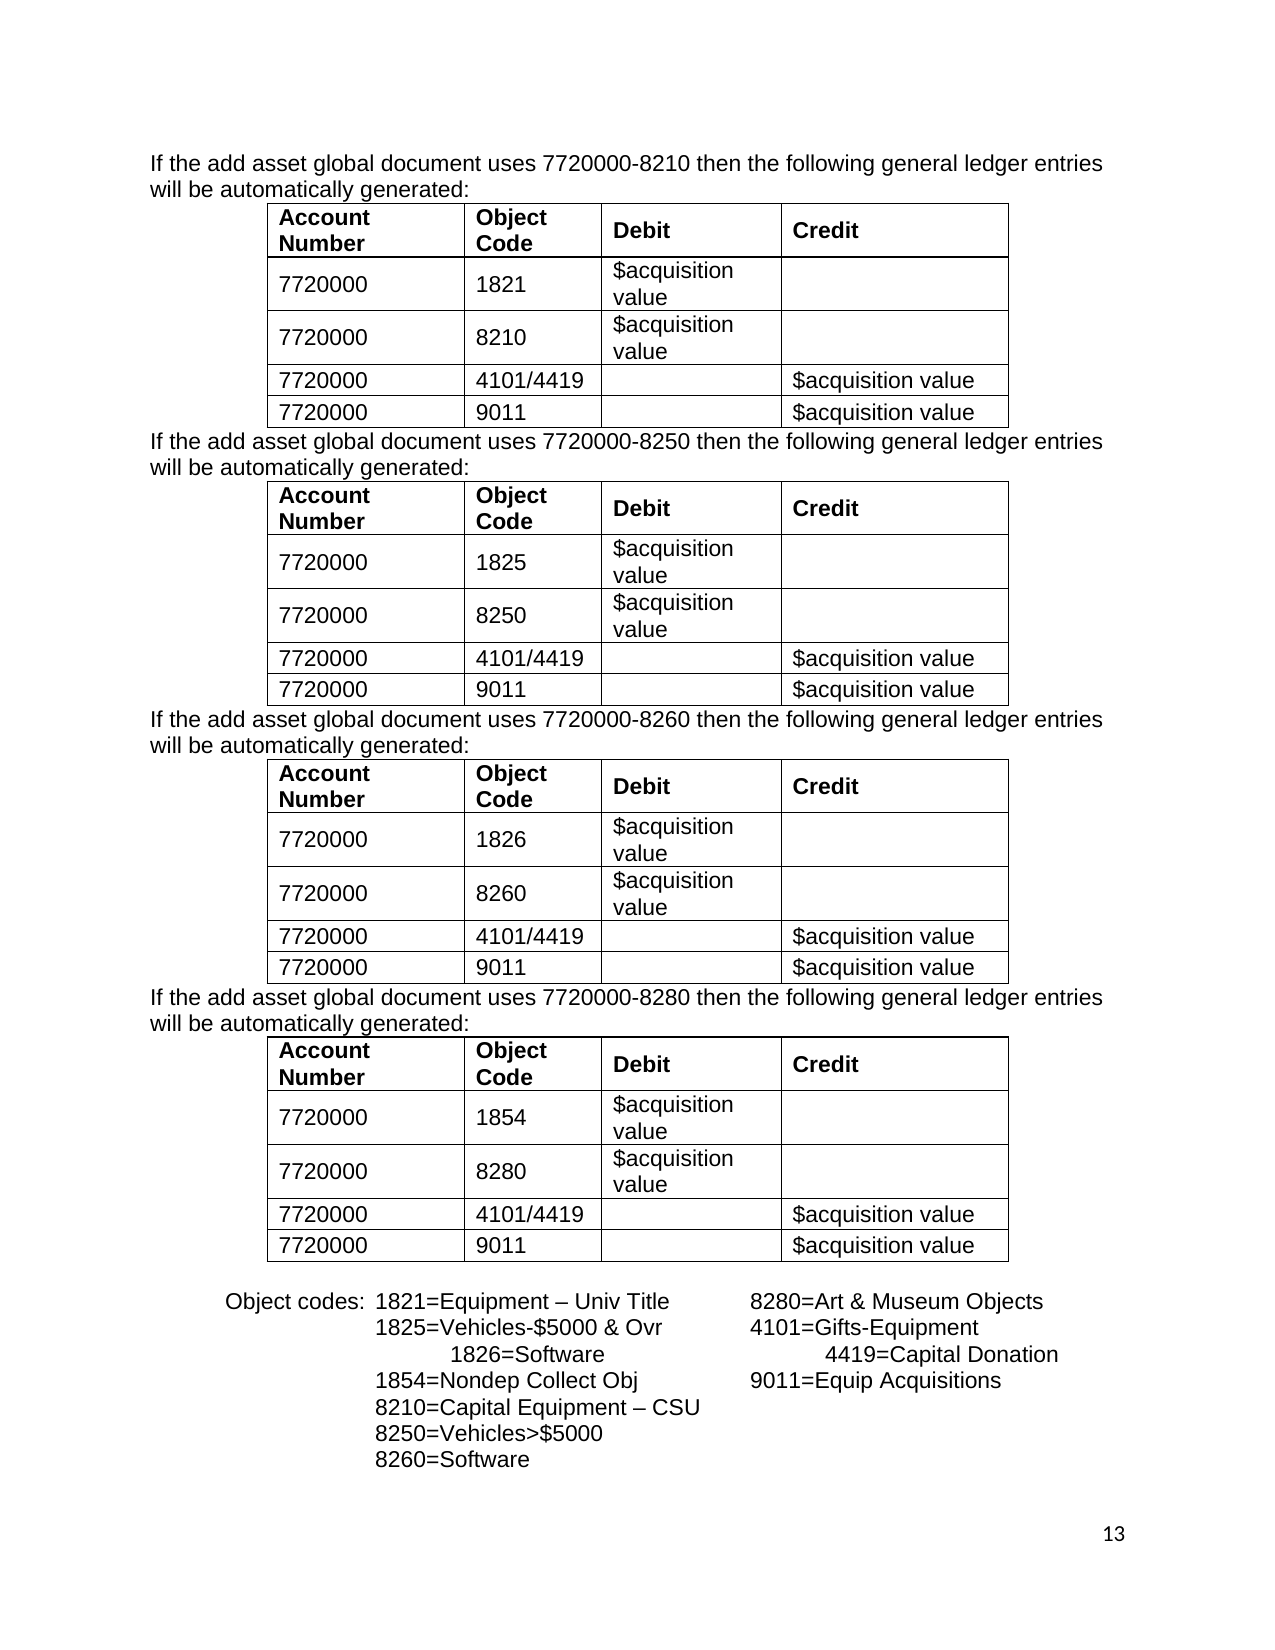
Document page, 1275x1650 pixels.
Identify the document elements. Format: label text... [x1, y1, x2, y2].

text If the add asset global document uses 7720000-8260 then the following general ledger entries will be automatically generated: [150, 706, 1125, 758]
table_cell $acquisition value [782, 952, 1008, 983]
table_cell $acquisition value [602, 1145, 781, 1198]
table_cell 1821 [465, 258, 601, 310]
table_cell 4101/4419 [465, 365, 601, 395]
table_cell $acquisition value [782, 365, 1008, 395]
table_cell [782, 258, 1008, 310]
table_header Debit [602, 482, 781, 534]
table_header Debit [602, 760, 781, 812]
table_cell 7720000 [268, 643, 464, 673]
table_cell 7720000 [268, 813, 464, 866]
table_cell [602, 921, 781, 951]
table_cell [602, 396, 781, 427]
table_cell 4101/4419 [465, 921, 601, 951]
table_header Credit [782, 204, 1008, 256]
table_header Debit [602, 204, 781, 256]
table_cell $acquisition value [782, 1199, 1008, 1229]
table_cell 9011 [465, 674, 601, 705]
table_cell $acquisition value [602, 535, 781, 588]
table_cell 7720000 [268, 589, 464, 642]
table_cell $acquisition value [602, 1091, 781, 1144]
table_cell $acquisition value [782, 1230, 1008, 1261]
table_cell 9011 [465, 1230, 601, 1261]
table_cell 8280 [465, 1145, 601, 1198]
table_cell 8260 [465, 867, 601, 920]
text If the add asset global document uses 7720000-8210 then the following general ledger entries will be automatically generated: [150, 150, 1125, 203]
text Object codes: 1821=Equipment – Univ Title 8280=Art & Museum Objects [150, 1288, 1125, 1314]
table_cell [602, 643, 781, 673]
table_header Credit [782, 482, 1008, 534]
text 8210=Capital Equipment – CSU [150, 1393, 1125, 1420]
table_cell [782, 813, 1008, 866]
table_cell 7720000 [268, 1091, 464, 1144]
table_cell 1825 [465, 535, 601, 588]
table_header Object Code [465, 1038, 601, 1090]
table_cell 8210 [465, 311, 601, 364]
table_cell $acquisition value [602, 258, 781, 310]
table_cell 7720000 [268, 921, 464, 951]
table_cell [782, 1091, 1008, 1144]
table_cell [782, 867, 1008, 920]
table_cell 1826 [465, 813, 601, 866]
table_cell 7720000 [268, 674, 464, 705]
table_header Object Code [465, 204, 601, 256]
table_header Debit [602, 1038, 781, 1090]
table_cell 7720000 [268, 1230, 464, 1261]
table_cell 7720000 [268, 1145, 464, 1198]
table_cell 7720000 [268, 365, 464, 395]
table_cell [602, 1199, 781, 1229]
text 8250=Vehicles>$5000 [150, 1420, 1125, 1446]
table_header Credit [782, 760, 1008, 812]
table_cell $acquisition value [782, 674, 1008, 705]
table_cell 7720000 [268, 1199, 464, 1229]
table_header Account Number [268, 1038, 464, 1090]
table_cell 7720000 [268, 258, 464, 310]
table_header Object Code [465, 482, 601, 534]
table_cell 7720000 [268, 952, 464, 983]
table_cell $acquisition value [782, 643, 1008, 673]
table_cell [602, 674, 781, 705]
table_header Credit [782, 1038, 1008, 1090]
table_cell $acquisition value [602, 589, 781, 642]
table_cell [602, 952, 781, 983]
table_cell $acquisition value [782, 396, 1008, 427]
table_cell 7720000 [268, 396, 464, 427]
text 8260=Software [150, 1446, 1125, 1472]
table_header Account Number [268, 760, 464, 812]
table_cell $acquisition value [782, 921, 1008, 951]
table_cell [782, 589, 1008, 642]
text If the add asset global document uses 7720000-8250 then the following general ledger entries will be automatically generated: [150, 428, 1125, 481]
text If the add asset global document uses 7720000-8280 then the following general ledger entries will be automatically generated: [150, 984, 1125, 1036]
table_header Account Number [268, 482, 464, 534]
table_cell [602, 1230, 781, 1261]
table_cell 9011 [465, 396, 601, 427]
table_cell [602, 365, 781, 395]
table_cell 1854 [465, 1091, 601, 1144]
text 1825=Vehicles-$5000 & Ovr 4101=Gifts-Equipment 1826=Software 4419=Capital Donation [150, 1314, 1125, 1367]
table_cell [782, 535, 1008, 588]
table_cell $acquisition value [602, 813, 781, 866]
table_header Account Number [268, 204, 464, 256]
table_cell [782, 311, 1008, 364]
table_cell [782, 1145, 1008, 1198]
table_cell 7720000 [268, 311, 464, 364]
text 1854=Nondep Collect Obj 9011=Equip Acquisitions [150, 1367, 1125, 1393]
table_cell 8250 [465, 589, 601, 642]
table_cell $acquisition value [602, 867, 781, 920]
table_cell 7720000 [268, 867, 464, 920]
table_cell $acquisition value [602, 311, 781, 364]
table_cell 9011 [465, 952, 601, 983]
table_header Object Code [465, 760, 601, 812]
table_cell 4101/4419 [465, 1199, 601, 1229]
table_cell 7720000 [268, 535, 464, 588]
table_cell 4101/4419 [465, 643, 601, 673]
